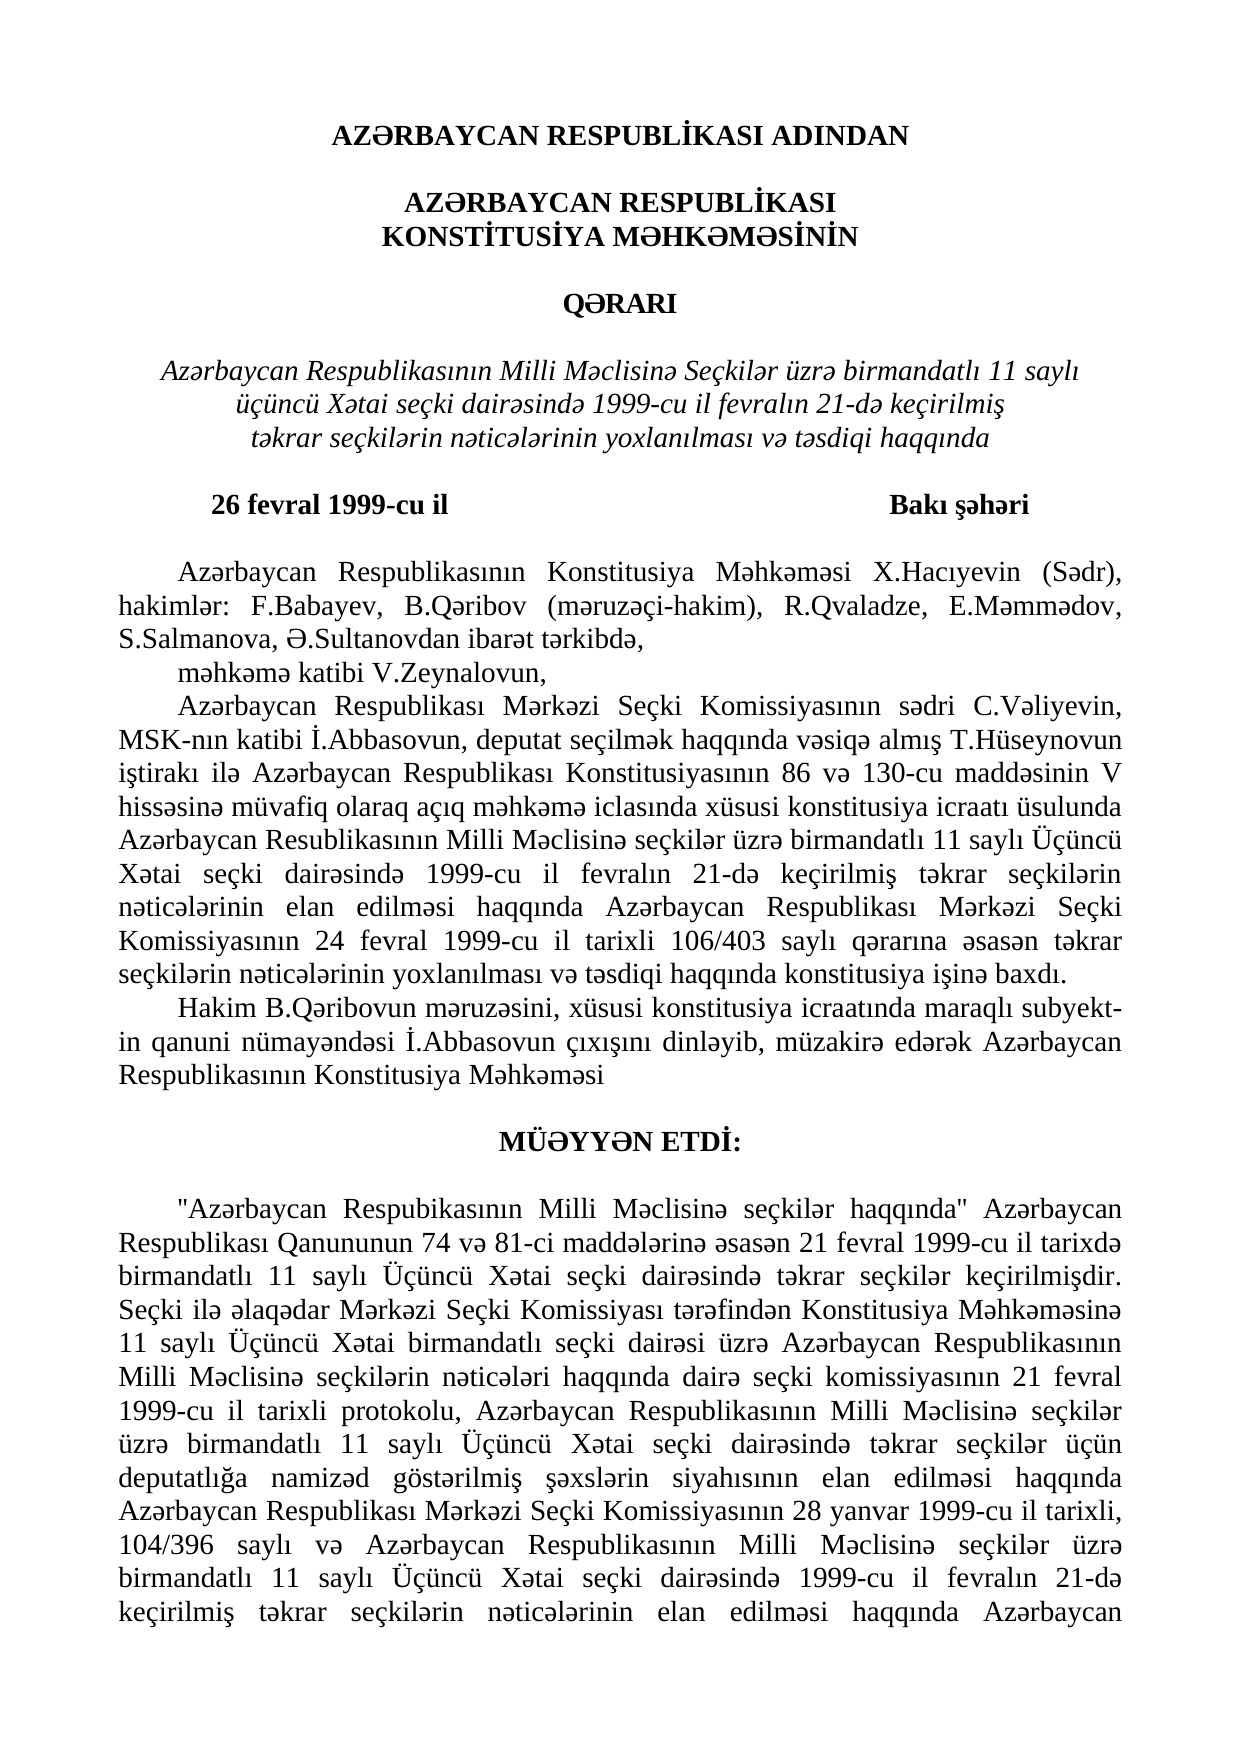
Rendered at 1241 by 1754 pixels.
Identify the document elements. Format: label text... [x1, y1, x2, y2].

text Azərbaycan Respublikasının Milli Məclisinə Seçkilər üzrə birmandatlı 11 saylı [118, 353, 1122, 386]
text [118, 1191, 1122, 1627]
subtitle AZƏRBAYCAN RESPUBLİKASI [118, 185, 1122, 219]
text MÜƏYYƏN ETDİ: [118, 1124, 1122, 1158]
subtitle QƏRARI [118, 286, 1122, 319]
text məhkəmə katibi V.Zeynalovun, [118, 655, 1122, 688]
title AZƏRBAYCAN RESPUBLİKASI ADINDAN [118, 118, 1122, 152]
text təkrar seçkilərin nəticələrinin yoxlanılması və təsdiqi haqqında [118, 420, 1122, 453]
text Hakim B.Qəribovun məruzəsini, xüsusi konstitusiya icraatında maraqlı subyektin qanuni nümayəndəsi İ.Abbasovun çıxışını dinləyib, müzakirə edərək Azərbaycan Respublikasının Konstitusiya Məhkəməsi [118, 990, 1122, 1091]
text Azərbaycan Respublikası Mərkəzi Seçki Komissiyasının sədri C.Vəliyevin, MSK-nın katibi İ.Abbasovun, deputat seçilmək haqqında vəsiqə almış T.Hüseynovun iştirakı ilə Azərbaycan Respublikası Konstitusiyasının 86 və 130-cu maddəsinin V hissəsinə müvafiq olaraq açıq məhkəmə iclasında xüsusi konstitusiya icraatı üsulunda Azərbaycan Resublikasının Milli Məclisinə seçkilər üzrə birmandatlı 11 saylı Üçüncü Xətai seçki dairəsində 1999-cu il fevralın 21-də keçirilmiş təkrar seçkilərin nəticələrinin elan edilməsi haqqında Azərbaycan Respublikası Mərkəzi Seçki Komissiyasının 24 fevral 1999-cu il tarixli 106/403 saylı qərarına əsasən təkrar seçkilərin nəticələrinin yoxlanılması və təsdiqi haqqında konstitusiya işinə baxdı. [118, 688, 1122, 990]
text üçüncü Xətai seçki dairəsində 1999-cu il fevralın 21-də keçirilmiş [118, 386, 1122, 420]
subtitle KONSTİTUSİYA MƏHKƏMƏSİNİN [118, 219, 1122, 252]
text Azərbaycan Respublikasının Konstitusiya Məhkəməsi X.Hacıyevin (Sədr), hakimlər: F.Babayev, B.Qəribov (məruzəçi-hakim), R.Qvaladze, E.Məmmədov, S.Salmanova, Ə.Sultanovdan ibarət tərkibdə, [118, 554, 1122, 655]
text 26 fevral 1999-cu il Bakı şəhəri [118, 487, 1122, 521]
